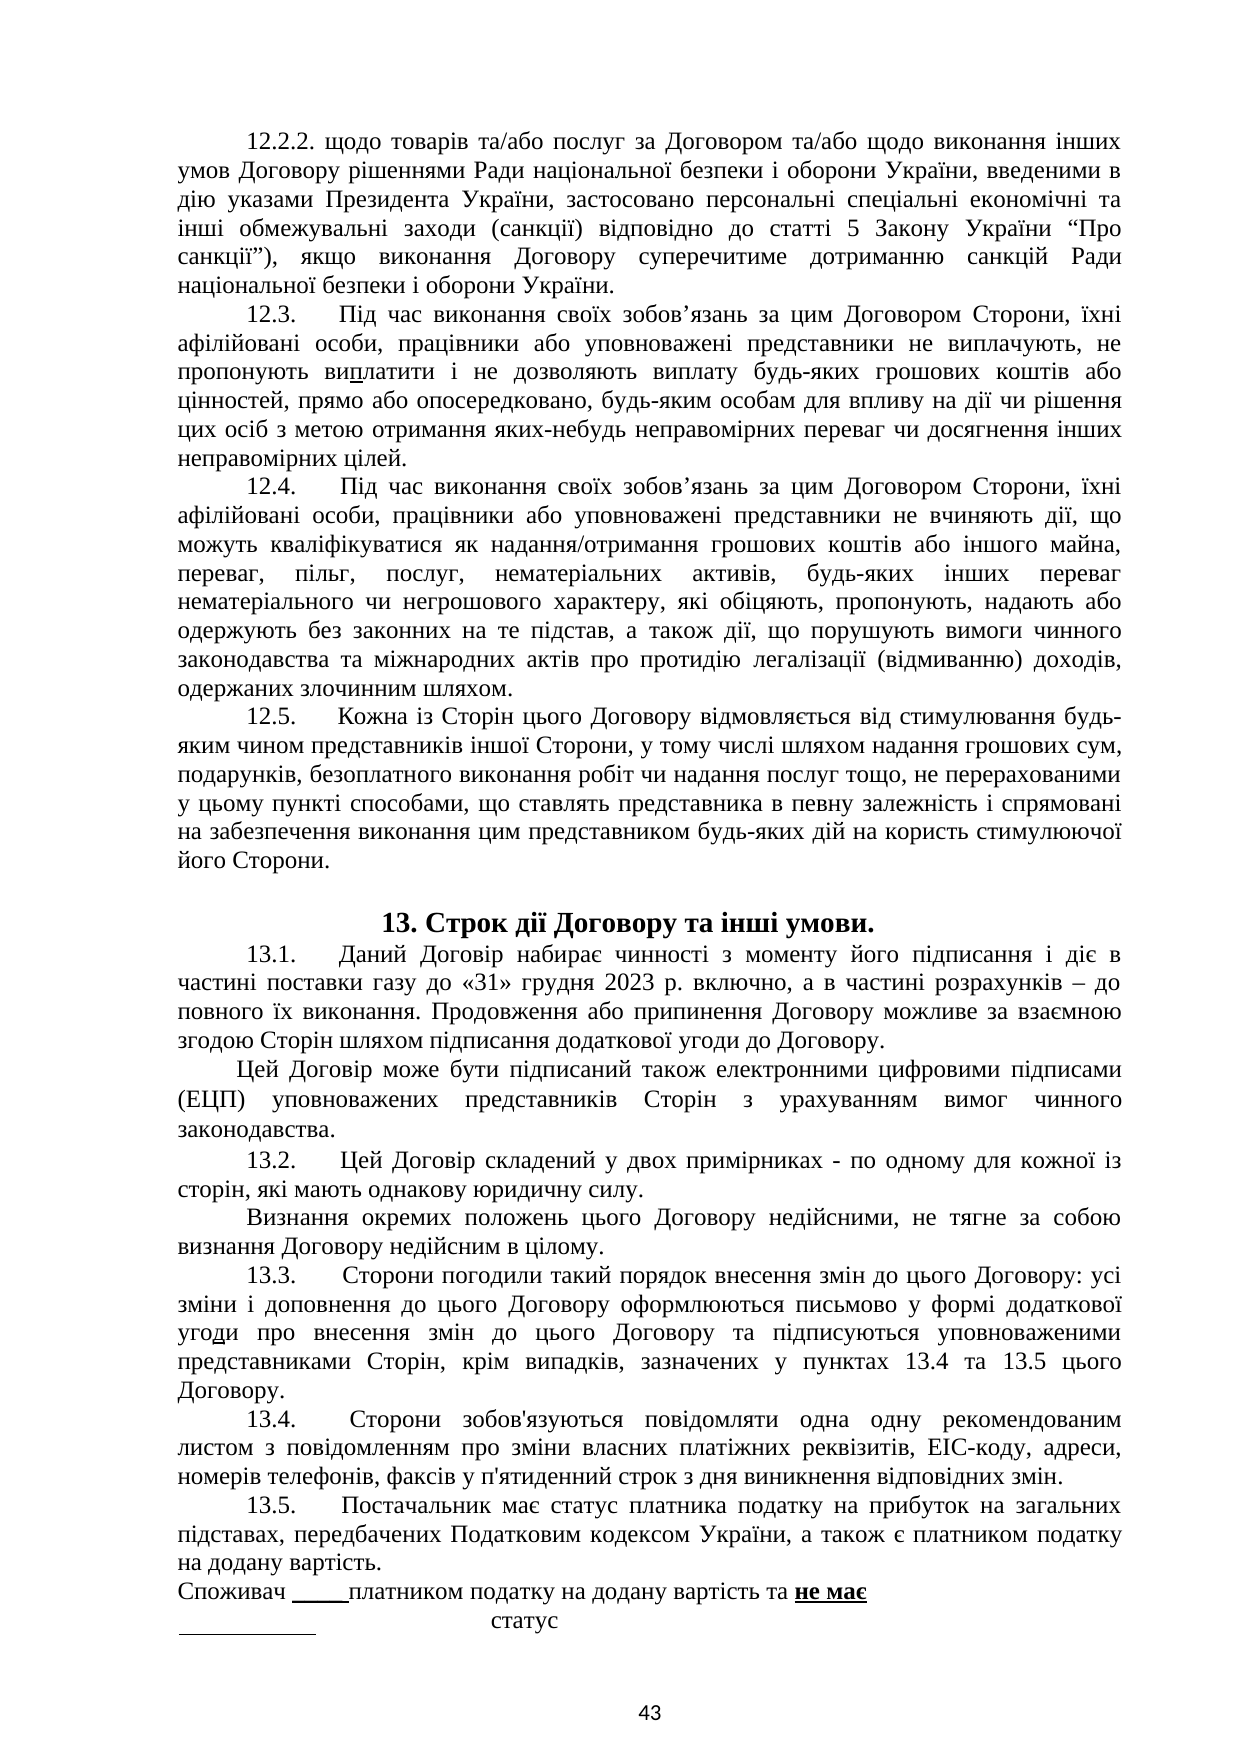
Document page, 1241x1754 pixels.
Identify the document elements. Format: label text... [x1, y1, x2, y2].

text Цей Договір може бути підписаний також електронними цифровими підписами (ЕЦП) уповноважених представників Сторін з урахуванням вимог чинного законодавства. [177, 1054, 1122, 1143]
text Споживач ____ платником податку на додану вартість та не має статус [177, 1576, 1122, 1634]
list Цей Договір складений у двох примірниках - по одному для кожної із сторін, які мають однакову юридичну силу. [177, 1145, 1122, 1202]
text 12.2.2. щодо товарів та/або послуг за Договором та/або щодо виконання інших умов Договору рішеннями Ради національної безпеки і оборони України, введеними в дію указами Президента України, застосовано персональні спеціальні економічні та інші обмежувальні заходи (санкції) відповідно до статті 5 Закону України “Про санкції”), якщо виконання Договору суперечитиме дотриманню санкцій Ради національної безпеки і оборони України. [177, 126, 1122, 299]
list Під час виконання своїх зобов’язань за цим Договором Сторони, їхні афілійовані особи, працівники або уповноважені представники не виплачують, не пропонують виплатити і не дозволяють виплату будь-яких грошових коштів або цінностей, прямо або опосередковано, будь-яким особам для впливу на дії чи рішення цих осіб з метою отримання яких-небудь неправомірних переваг чи досягнення інших неправомірних цілей. [177, 299, 1122, 471]
list Сторони погодили такий порядок внесення змін до цього Договору: усі зміни і доповнення до цього Договору оформлюються письмово у формі додаткової угоди про внесення змін до цього Договору та підписуються уповноваженими представниками Сторін, крім випадків, зазначених у пунктах 13.4 та 13.5 цього Договору. [177, 1260, 1122, 1404]
list Кожна із Сторін цього Договору відмовляється від стимулювання будь-яким чином представників іншої Сторони, у тому числі шляхом надання грошових сум, подарунків, безоплатного виконання робіт чи надання послуг тощо, не перерахованими у цьому пункті способами, що ставлять представника в певну залежність і спрямовані на забезпечення виконання цим представником будь-яких дій на користь стимулюючої його Сторони. [177, 701, 1122, 874]
list Даний Договір набирає чинності з моменту його підписання і діє в частині поставки газу до «31» грудня 2023 р. включно, а в частині розрахунків – до повного їх виконання. Продовження або припинення Договору можливе за взаємною згодою Сторін шляхом підписання додаткової угоди до Договору. [177, 939, 1122, 1054]
list Строк дії Договору та інші умови. [133, 905, 1122, 939]
text Визнання окремих положень цього Договору недійсними, не тягне за собою визнання Договору недійсним в цілому. [177, 1202, 1122, 1260]
list Постачальник має статус платника податку на прибуток на загальних підставах, передбачених Податковим кодексом України, а також є платником податку на додану вартість. [177, 1490, 1122, 1576]
list Під час виконання своїх зобов’язань за цим Договором Сторони, їхні афілійовані особи, працівники або уповноважені представники не вчиняють дії, що можуть кваліфікуватися як надання/отримання грошових коштів або іншого майна, переваг, пільг, послуг, нематеріальних активів, будь-яких інших переваг нематеріального чи негрошового характеру, які обіцяють, пропонують, надають або одержують без законних на те підстав, а також дії, що порушують вимоги чинного законодавства та міжнародних актів про протидію легалізації (відмиванню) доходів, одержаних злочинним шляхом. [177, 471, 1122, 701]
list Сторони зобов'язуються повідомляти одна одну рекомендованим листом з повідомленням про зміни власних платіжних реквізитів, ЕІС-коду, адреси, номерів телефонів, факсів у п'ятиденний строк з дня виникнення відповідних змін. [177, 1404, 1122, 1490]
